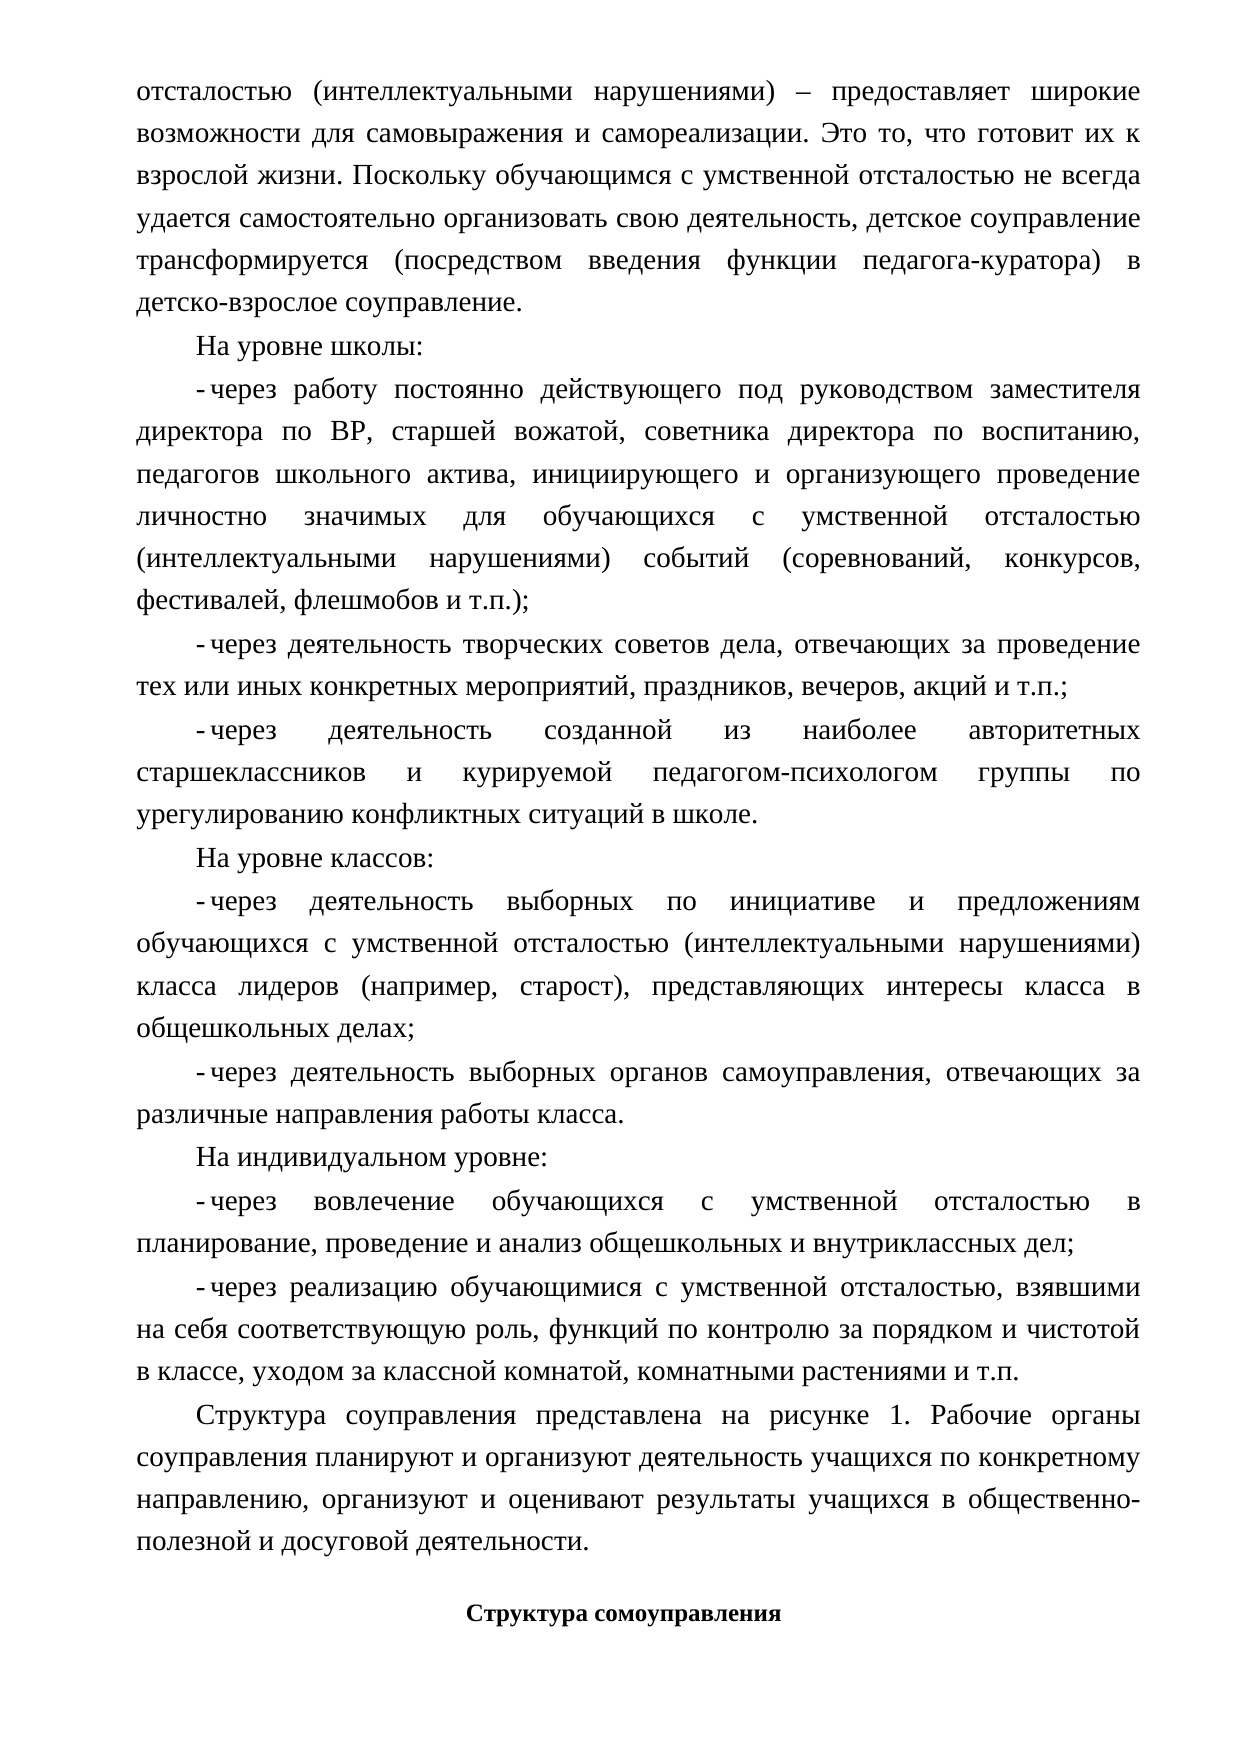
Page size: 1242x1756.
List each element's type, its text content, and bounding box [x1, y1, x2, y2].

text Структура сомоуправления [62, 1598, 1185, 1627]
text На индивидуальном уровне: [196, 1139, 1141, 1173]
list через деятельность выборных органов самоуправления, отвечающих за различные направления работы класса. [136, 1054, 1141, 1129]
text На уровне школы: [196, 328, 1141, 361]
list через реализацию обучающимися с умственной отсталостью, взявшими на себя соответствующую роль, функций по контролю за порядком и чистотой в классе, уходом за классной комнатой, комнатными растениями и т.п. [136, 1269, 1141, 1387]
text На уровне классов: [196, 840, 1141, 873]
list через деятельность созданной из наиболее авторитетных старшеклассников и курируемой педагогом-психологом группы по урегулированию конфликтных ситуаций в школе. [136, 712, 1141, 830]
text Структура соуправления представлена на рисунке 1. Рабочие органы соуправления планируют и организуют деятельность учащихся по конкретному направлению, организуют и оценивают результаты учащихся в общественно- полезной и досуговой деятельности. [136, 1397, 1141, 1557]
list через вовлечение обучающихся с умственной отсталостью в планирование, проведение и анализ общешкольных и внутриклассных дел; [136, 1183, 1141, 1259]
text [136, 73, 1141, 318]
list через работу постоянно действующего под руководством заместителя директора по ВР, старшей вожатой, советника директора по воспитанию, педагогов школьного актива, инициирующего и организующего проведение личностно значимых для обучающихся с умственной отсталостью (интеллектуальными нарушениями) событий (соревнований, конкурсов, фестивалей, флешмобов и т.п.); [136, 371, 1141, 616]
list через деятельность творческих советов дела, отвечающих за проведение тех или иных конкретных мероприятий, праздников, вечеров, акций и т.п.; [136, 626, 1141, 702]
list через деятельность выборных по инициативе и предложениям обучающихся с умственной отсталостью (интеллектуальными нарушениями) класса лидеров (например, старост), представляющих интересы класса в общешкольных делах; [136, 883, 1141, 1043]
